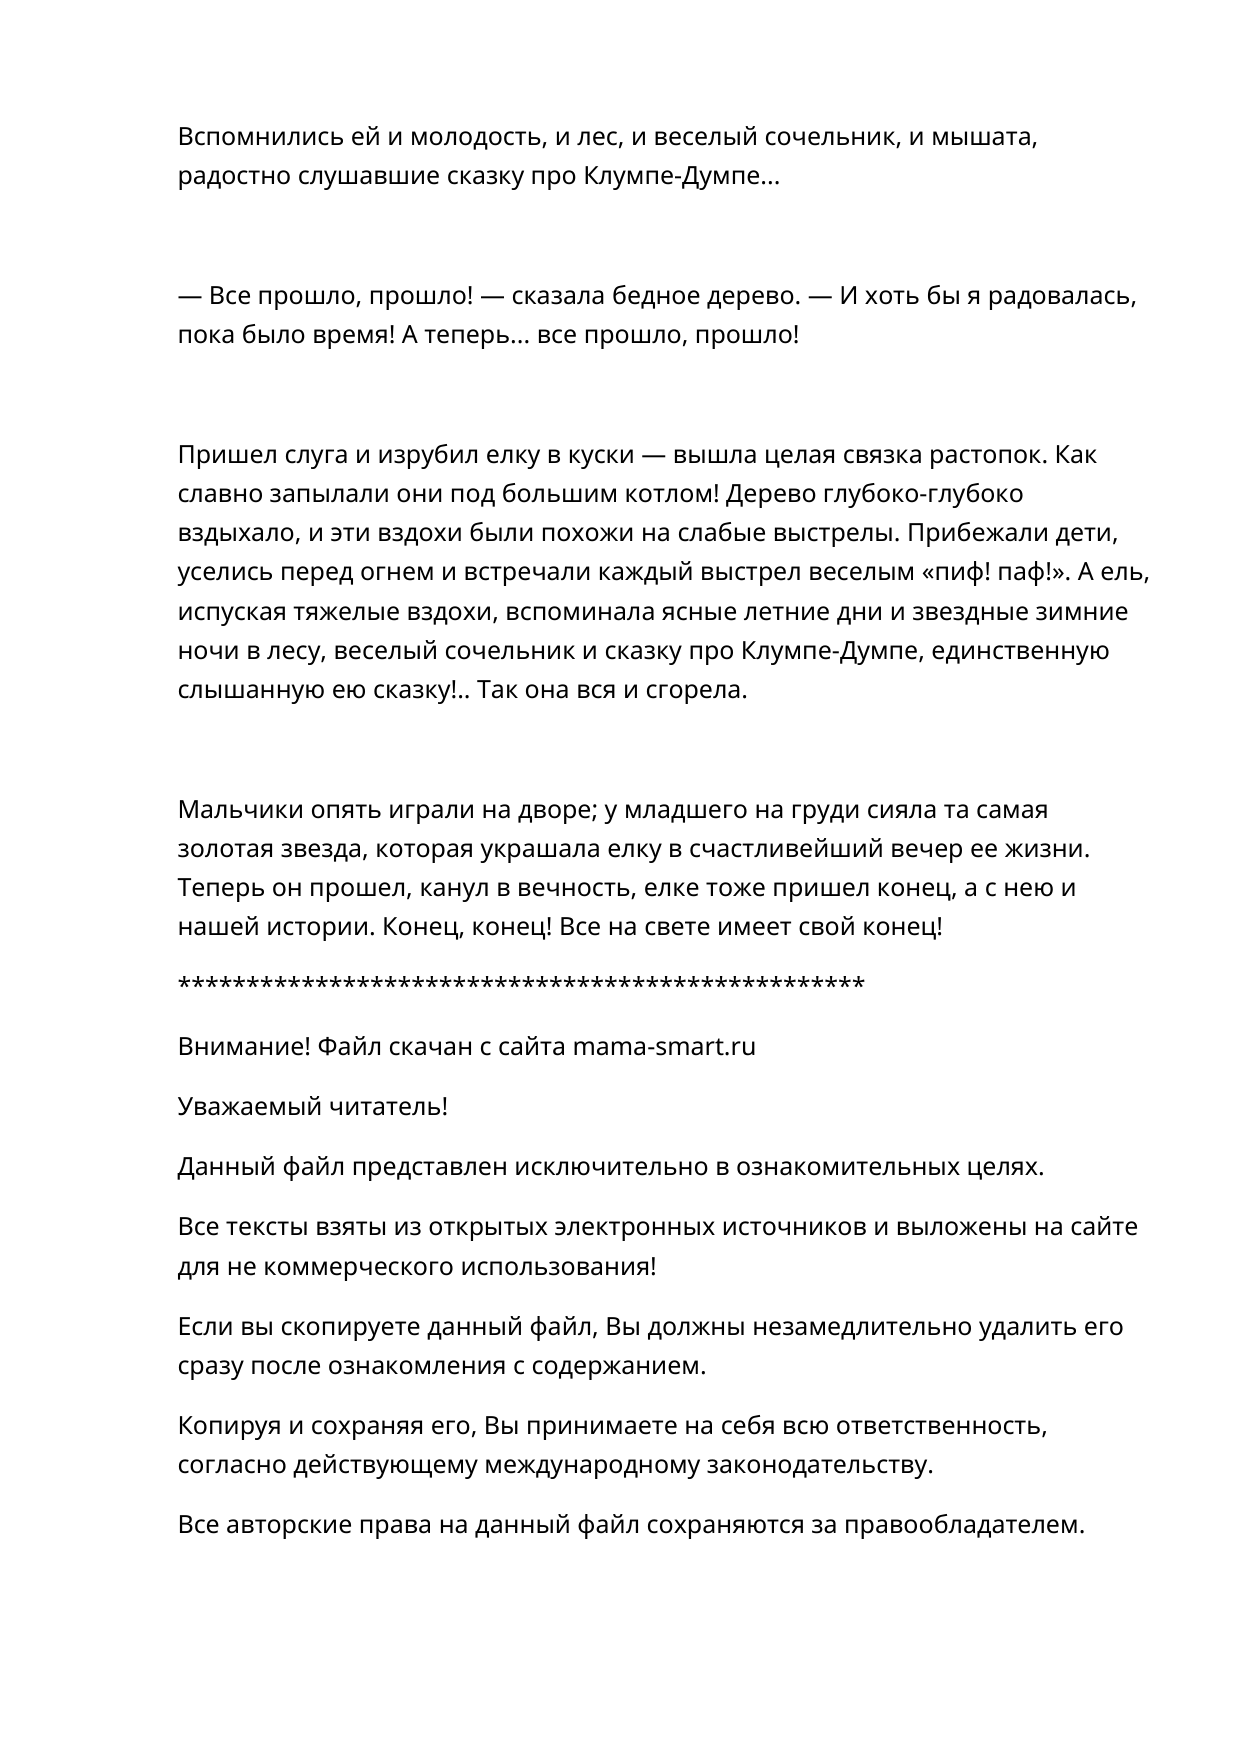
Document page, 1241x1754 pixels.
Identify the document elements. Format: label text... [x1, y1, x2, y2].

text Мальчики опять играли на дворе; у младшего на груди сияла та самая золотая звезда, которая украшала елку в счастливейший вечер ее жизни. Теперь он прошел, канул в вечность, елке тоже пришел конец, а с нею и нашей истории. Конец, конец! Все на свете имеет свой конец! [177, 791, 1152, 943]
text Внимание! Файл скачан с сайта mama-smart.ru [177, 1029, 1152, 1063]
text Все авторские права на данный файл сохраняются за правообладателем. [177, 1506, 1152, 1541]
text Все тексты взяты из открытых электронных источников и выложены на сайте для не коммерческого использования! [177, 1209, 1152, 1282]
text Если вы скопируете данный файл, Вы должны незамедлительно удалить его сразу после ознакомления с содержанием. [177, 1308, 1152, 1381]
text — Все прошло, прошло! — сказала бедное дерево. — И хоть бы я радовалась, пока было время! А теперь... все прошло, прошло! [177, 277, 1152, 351]
text Данный файл представлен исключительно в ознакомительных целях. [177, 1149, 1152, 1183]
text Уважаемый читатель! [177, 1089, 1152, 1123]
text Вспомнились ей и молодость, и лес, и веселый сочельник, и мышата, радостно слушавшие сказку про Клумпе-Думпе... [177, 118, 1152, 191]
text ************************************************** [177, 969, 1152, 1003]
text Пришел слуга и изрубил елку в куски — вышла целая связка растопок. Как славно запылали они под большим котлом! Дерево глубоко-глубоко вздыхало, и эти вздохи были похожи на слабые выстрелы. Прибежали дети, уселись перед огнем и встречали каждый выстрел веселым «пиф! паф!». А ель, испуская тяжелые вздохи, вспоминала ясные летние дни и звездные зимние ночи в лесу, веселый сочельник и сказку про Клумпе-Думпе, единственную слышанную ею сказку!.. Так она вся и сгорела. [177, 436, 1152, 706]
text Копируя и сохраняя его, Вы принимаете на себя всю ответственность, согласно действующему международному законодательству. [177, 1407, 1152, 1481]
